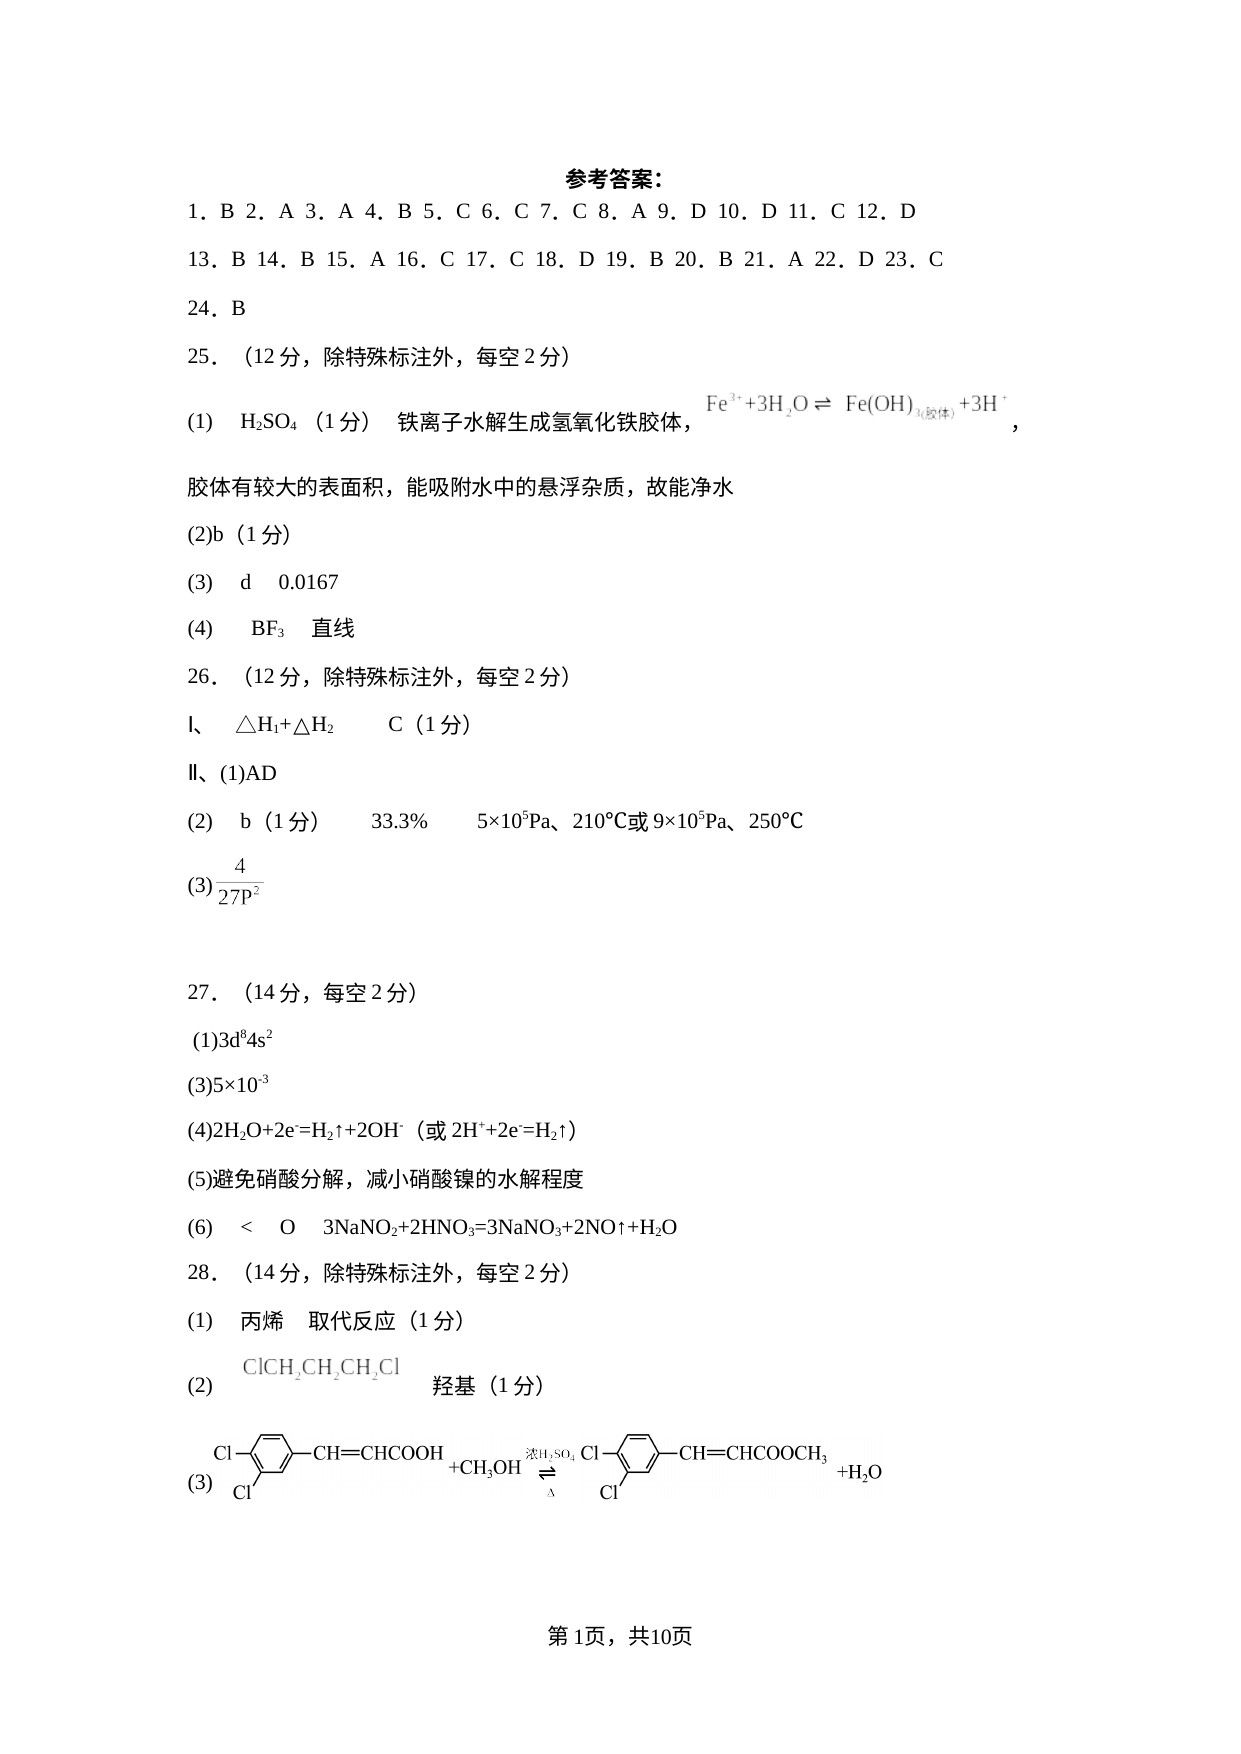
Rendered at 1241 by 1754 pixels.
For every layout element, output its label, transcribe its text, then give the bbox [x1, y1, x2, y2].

picture [579, 1433, 883, 1501]
text (6) < O 3NaNO2+2HNO3=3NaNO3+2NO↑+H2O [187, 1210, 1053, 1243]
text 25．（12分，除特殊标注外，每空2分） [187, 339, 1053, 372]
text 24．B [187, 291, 1053, 324]
text 28．（14分，除特殊标注外，每空2分） [187, 1256, 1053, 1288]
text (2)b（1分） [187, 517, 1053, 550]
text 27．（14分，每空2分） [187, 975, 1053, 1008]
picture [212, 1433, 523, 1501]
text 参考答案： [187, 162, 1053, 194]
text (5)避免硝酸分解，减小硝酸镍的水解程度 [187, 1162, 1053, 1194]
text (1) 丙烯 取代反应（1分） [187, 1304, 1053, 1336]
text (3) [187, 852, 1053, 917]
text Ⅱ、(1)AD [187, 756, 1053, 788]
text 26．（12分，除特殊标注外，每空2分） [187, 659, 1053, 692]
text 1．B 2．A 3．A 4．B 5．C 6．C 7．C 8．A 9．D 10．D 11．C 12．D [187, 194, 1053, 227]
text (4)2H2O+2e-=H2↑+2OH-（或2H++2e-=H2↑） [187, 1114, 1053, 1146]
text (4) BF3 直线 [187, 611, 1053, 643]
text (2) 羟基（1分） [187, 1352, 1053, 1417]
text Ⅰ、 △H1+△H2 C（1分） [187, 707, 1053, 740]
text (1) H2SO4 （1分） 铁离子水解生成氢氧化铁胶体，，胶体有较大的表面积，能吸附水中的悬浮杂质，故能净水 [187, 388, 1053, 502]
text (1)3d84s2 [187, 1023, 1053, 1056]
text (3) d 0.0167 [187, 566, 1053, 598]
text 13．B 14．B 15．A 16．C 17．C 18．D 19．B 20．B 21．A 22．D 23．C [187, 243, 1053, 275]
text (3)5×10-3 [187, 1069, 1053, 1101]
text (2) b（1分） 33.3% 5×105Pa、210℃或9×105Pa、250℃ [187, 804, 1053, 837]
